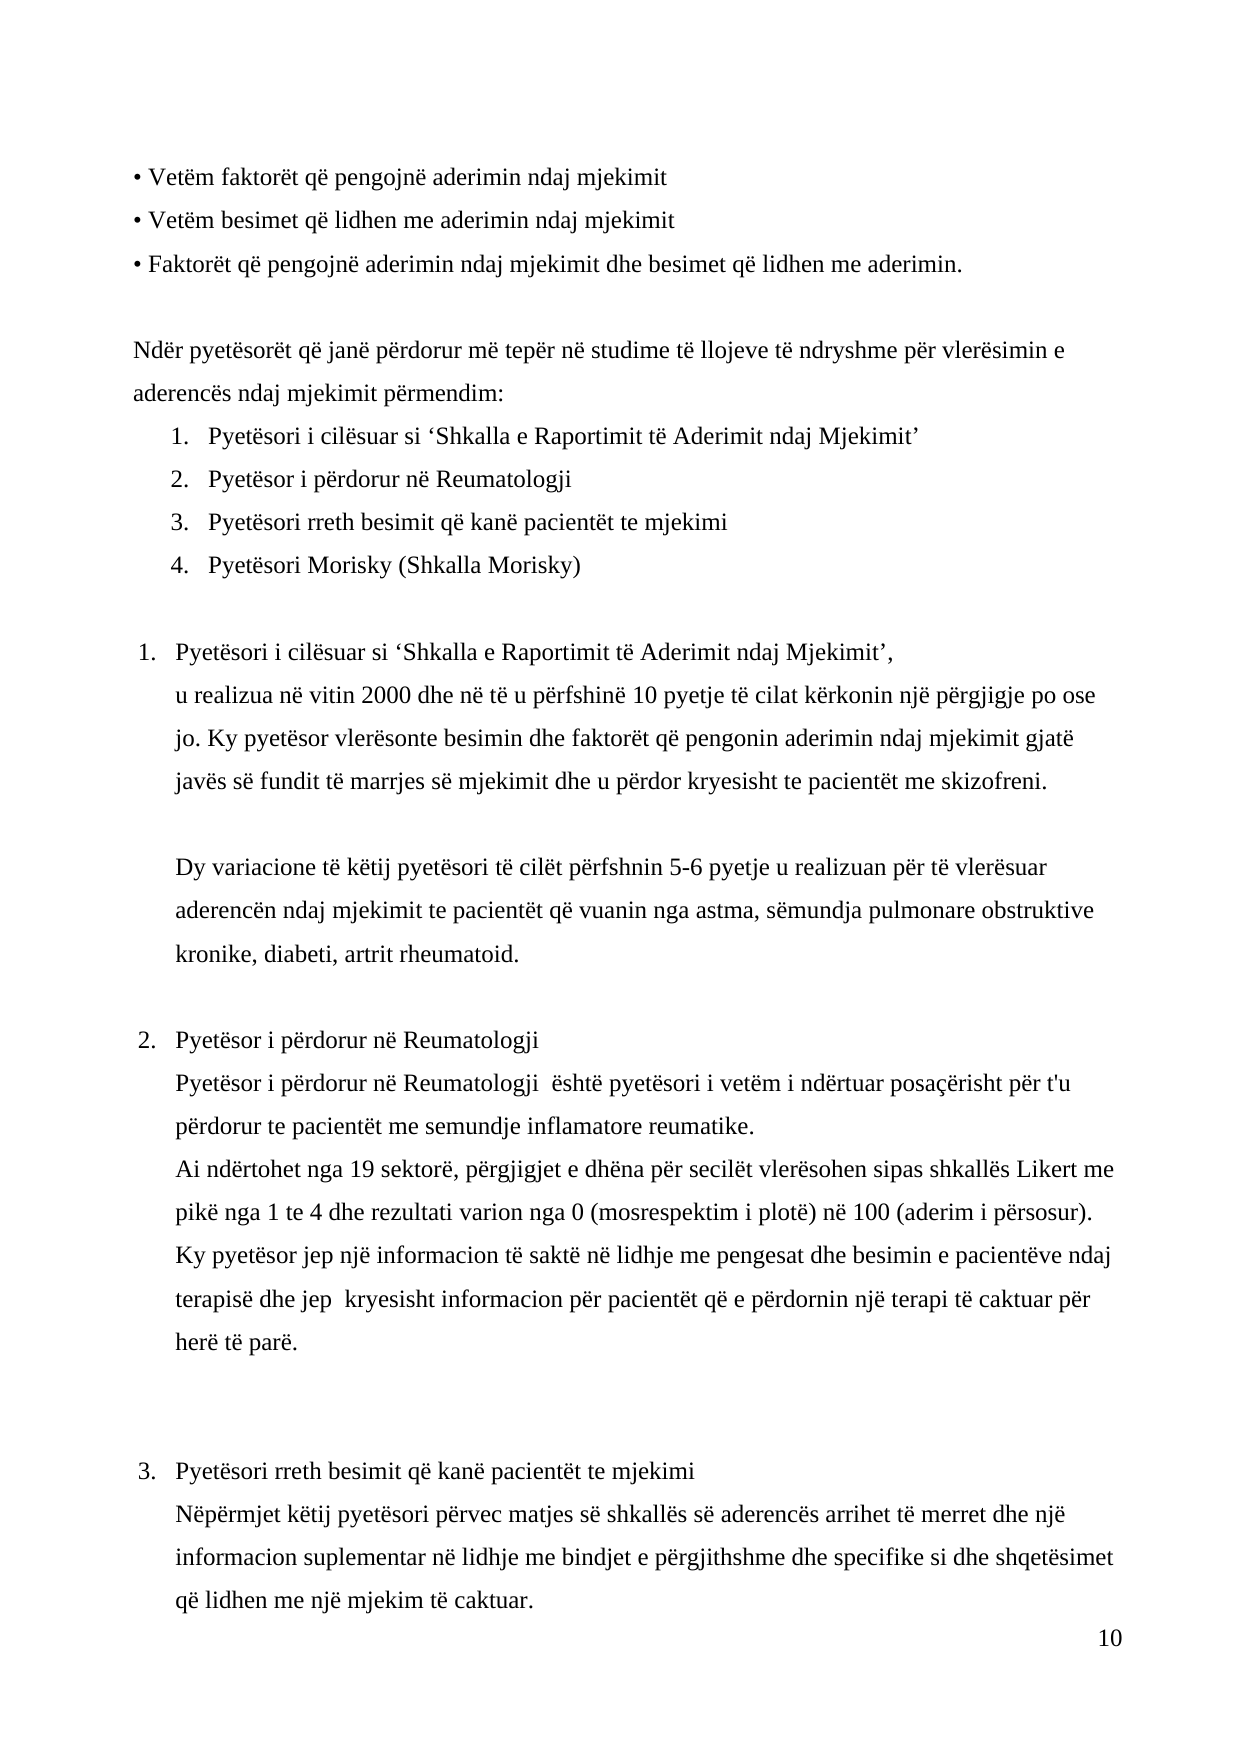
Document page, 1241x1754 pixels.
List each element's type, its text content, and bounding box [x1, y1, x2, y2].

list Pyetësori rreth besimit që kanë pacientët te mjekimi [170, 507, 1122, 536]
list Pyetësori Morisky (Shkalla Morisky) [170, 551, 1122, 579]
text Nëpërmjet këtij pyetësori përvec matjes së shkallës së aderencës arrihet të merret dhe një informacion suplementar në lidhje me bindjet e përgjithshme dhe specifike si dhe shqetësimet që lidhen me një mjekim të caktuar. [175, 1499, 1122, 1614]
text u realizua në vitin 2000 dhe në të u përfshinë 10 pyetje të cilat kërkonin një përgjigje po ose jo. Ky pyetësor vlerësonte besimin dhe faktorët që pengonin aderimin ndaj mjekimit gjatë javës së fundit të marrjes së mjekimit dhe u përdor kryesisht te pacientët me skizofreni. [175, 680, 1122, 795]
text Ndër pyetësorët që janë përdorur më tepër në studime të llojeve të ndryshme për vlerësimin e aderencës ndaj mjekimit përmendim: [133, 335, 1122, 407]
list Pyetësor i përdorur në Reumatologji [170, 464, 1122, 493]
text Dy variacione të këtij pyetësori të cilët përfshnin 5-6 pyetje u realizuan për të vlerësuar aderencën ndaj mjekimit te pacientët që vuanin nga astma, sëmundja pulmonare obstruktive kronike, diabeti, artrit rheumatoid. [175, 852, 1122, 967]
list Pyetësori i cilësuar si ‘Shkalla e Raportimit të Aderimit ndaj Mjekimit’, [138, 637, 1122, 666]
text Ai ndërtohet nga 19 sektorë, përgjigjet e dhëna për secilët vlerësohen sipas shkallës Likert me pikë nga 1 te 4 dhe rezultati varion nga 0 (mosrespektim i plotë) në 100 (aderim i përsosur). [175, 1154, 1122, 1226]
list Pyetësori i cilësuar si ‘Shkalla e Raportimit të Aderimit ndaj Mjekimit’ [170, 421, 1122, 450]
text • Vetëm besimet që lidhen me aderimin ndaj mjekimit [133, 206, 1122, 234]
text Ky pyetësor jep një informacion të saktë në lidhje me pengesat dhe besimin e pacientëve ndaj terapisë dhe jep kryesisht informacion për pacientët që e përdornin një terapi të caktuar për herë të parë. [175, 1241, 1122, 1356]
text • Faktorët që pengojnë aderimin ndaj mjekimit dhe besimet që lidhen me aderimin. [133, 249, 1122, 277]
list Pyetësori rreth besimit që kanë pacientët te mjekimi [138, 1456, 1122, 1485]
text • Vetëm faktorët që pengojnë aderimin ndaj mjekimit [133, 162, 1122, 191]
list Pyetësor i përdorur në Reumatologji [138, 1025, 1122, 1054]
text Pyetësor i përdorur në Reumatologji është pyetësori i vetëm i ndërtuar posaçërisht për t'u përdorur te pacientët me semundje inflamatore reumatike. [175, 1068, 1122, 1140]
